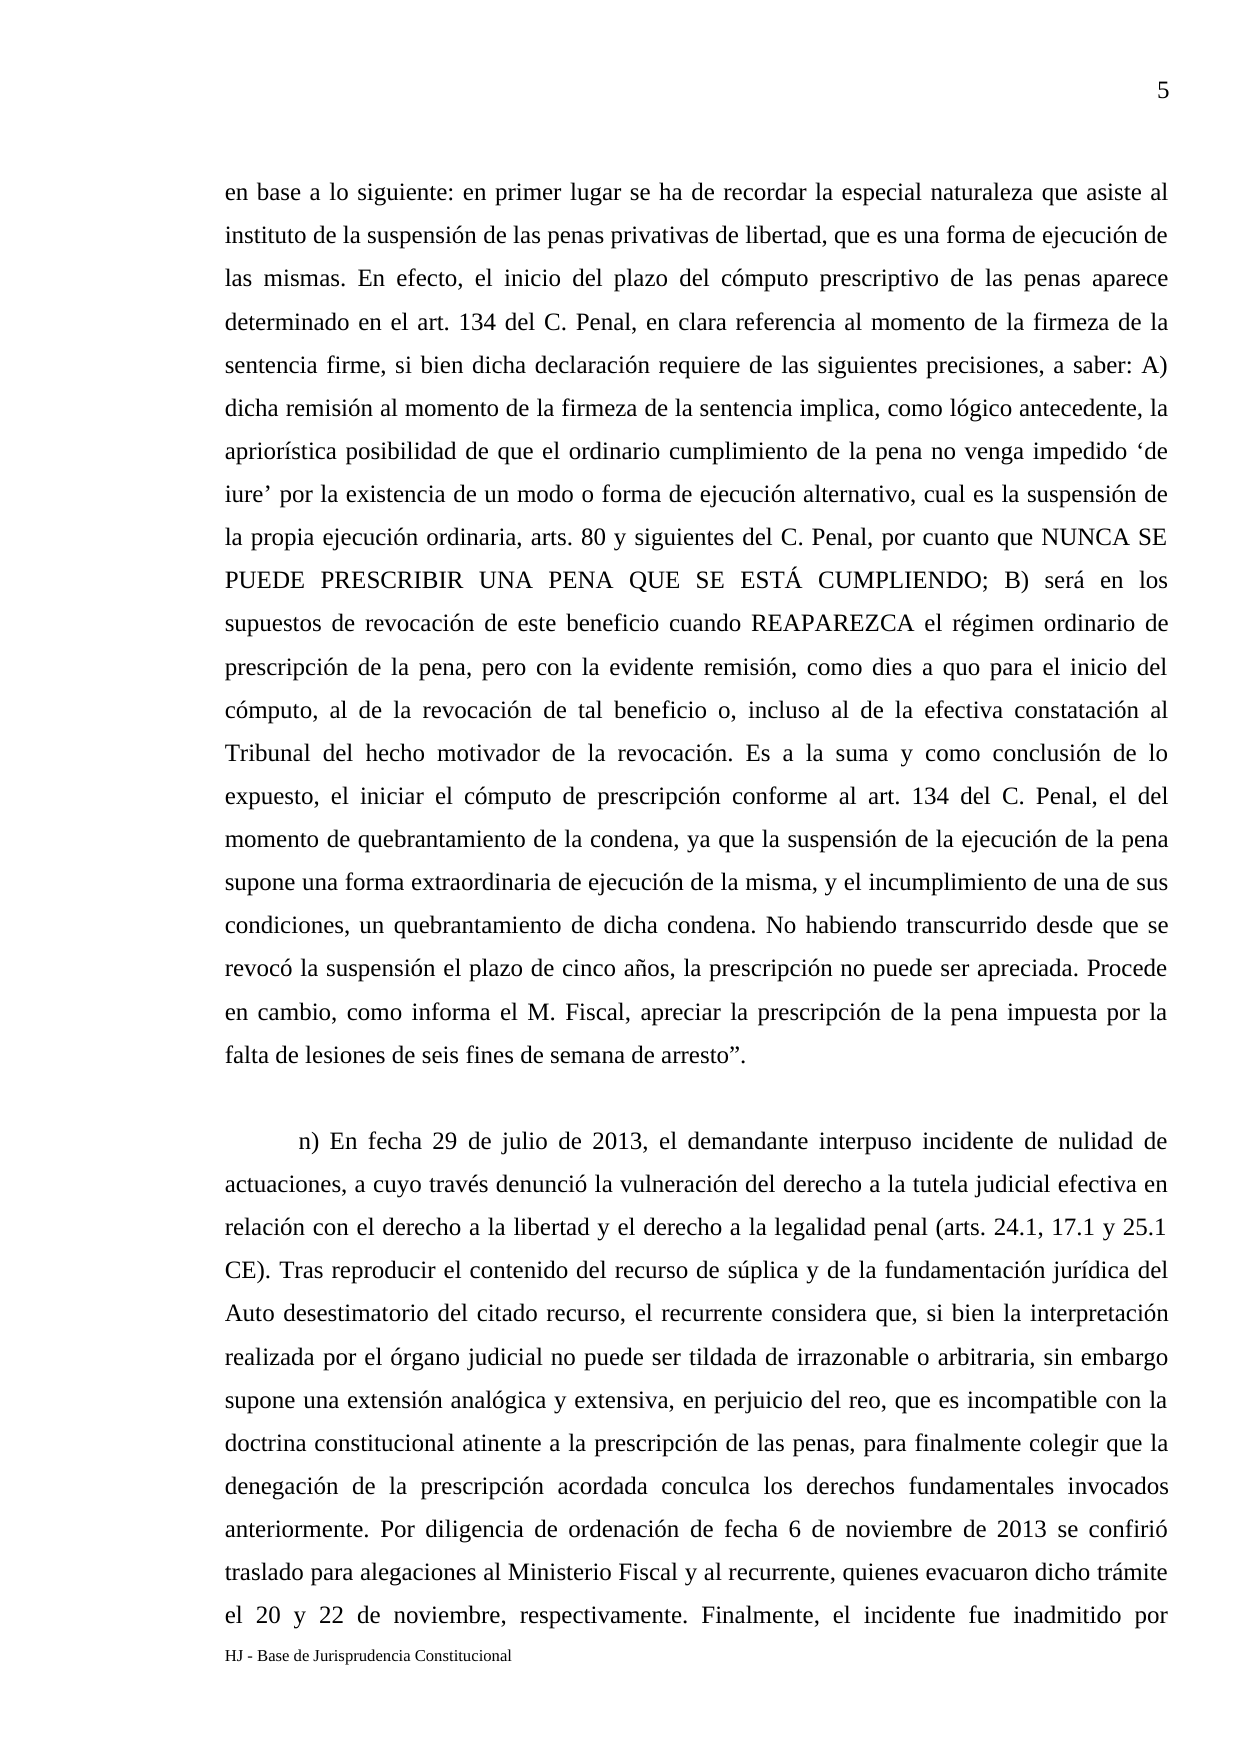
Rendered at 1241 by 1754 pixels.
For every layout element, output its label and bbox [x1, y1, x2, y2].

text [224, 1126, 1169, 1629]
text [224, 177, 1169, 1068]
